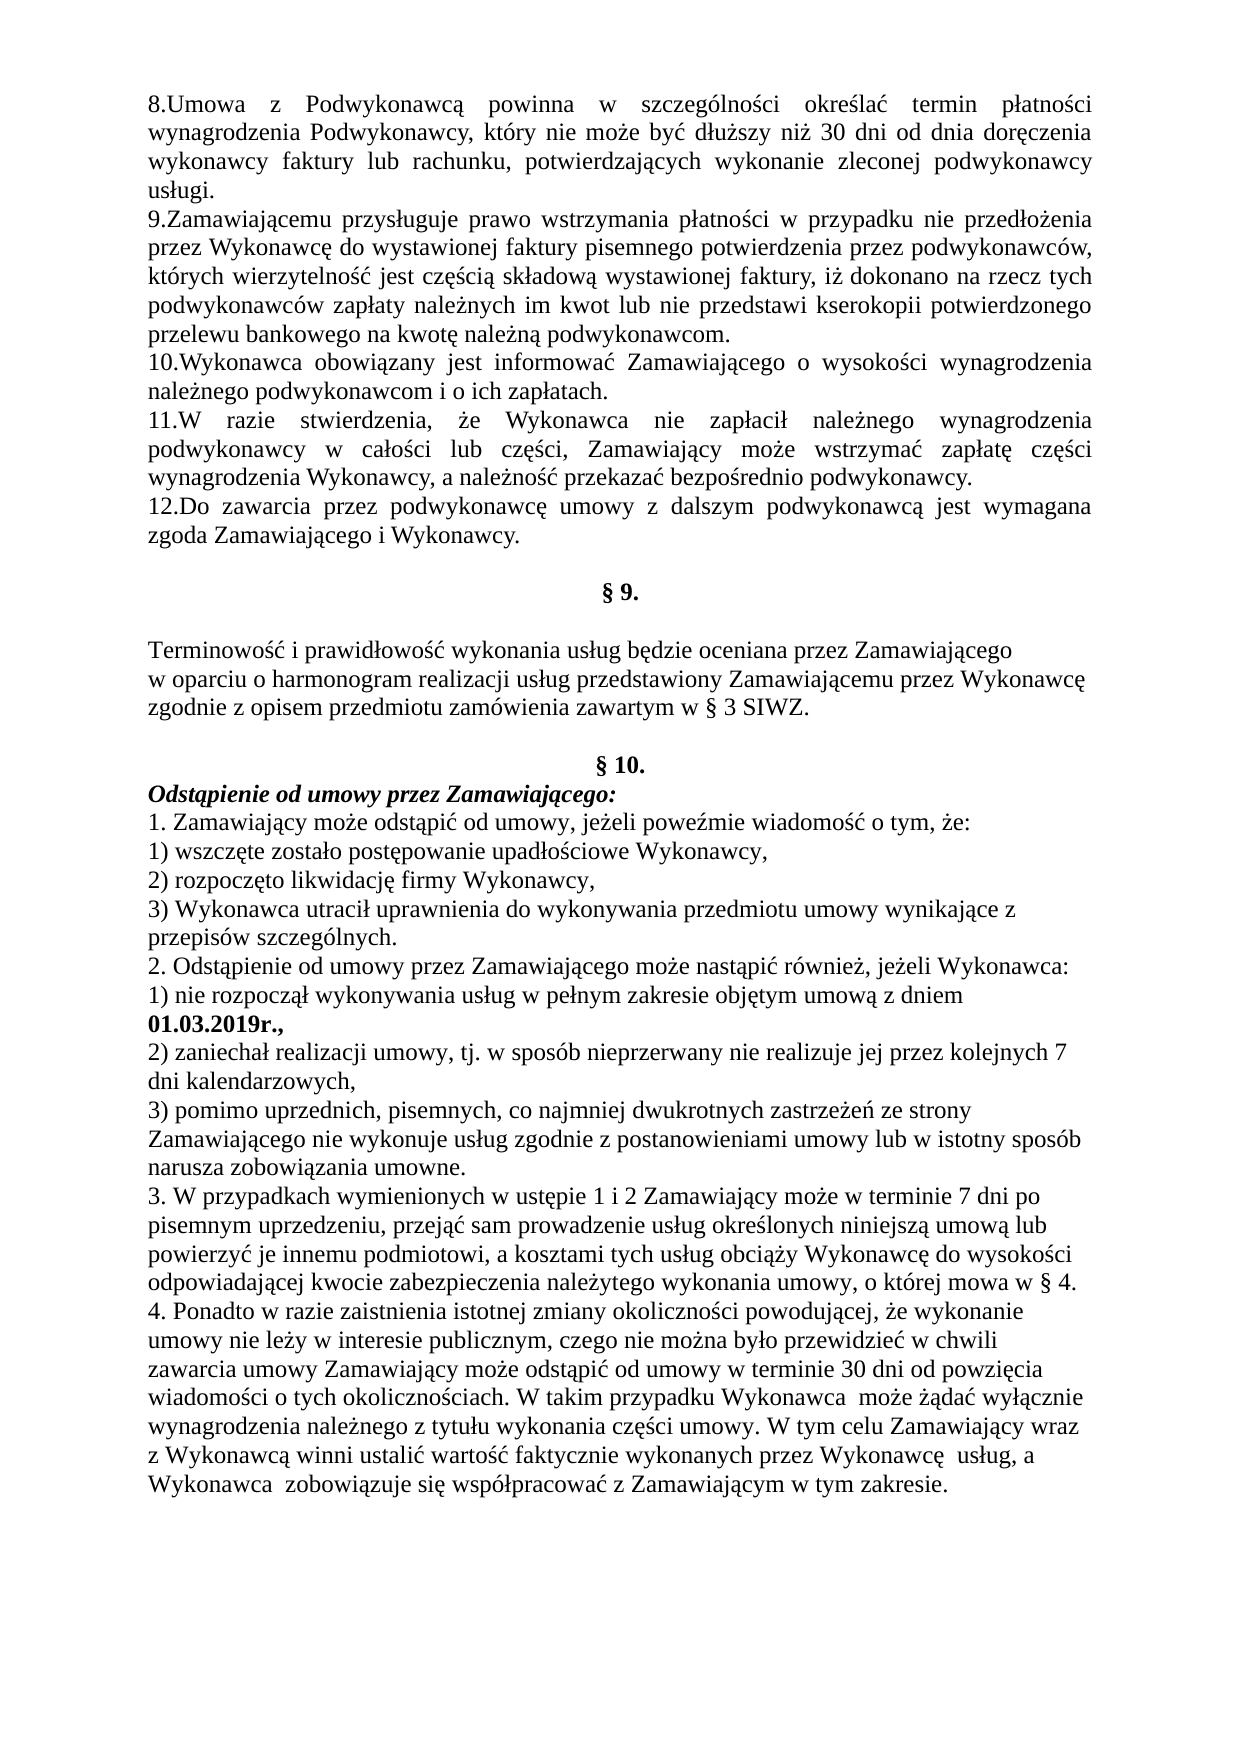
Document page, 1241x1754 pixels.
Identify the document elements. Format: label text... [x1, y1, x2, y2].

text odpowiadającej kwocie zabezpieczenia należytego wykonania umowy, o której mowa w § 4. [148, 1267, 1093, 1296]
text 12.Do zawarcia przez podwykonawcę umowy z dalszym podwykonawcą jest wymagana zgoda Zamawiającego i Wykonawcy. [148, 491, 1093, 549]
text 2) rozpoczęto likwidację firmy Wykonawcy, [148, 865, 1093, 894]
text powierzyć je innemu podmiotowi, a kosztami tych usług obciąży Wykonawcę do wysokości [148, 1239, 1093, 1267]
text w oparciu o harmonogram realizacji usług przedstawiony Zamawiającemu przez Wykonawcę zgodnie z opisem przedmiotu zamówienia zawartym w § 3 SIWZ. [148, 664, 1093, 721]
text 4. Ponadto w razie zaistnienia istotnej zmiany okoliczności powodującej, że wykonanie umowy nie leży w interesie publicznym, czego nie można było przewidzieć w chwili zawarcia umowy Zamawiający może odstąpić od umowy w terminie 30 dni od powzięcia wiadomości o tych okolicznościach. W takim przypadku Wykonawca może żądać wyłącznie wynagrodzenia należnego z tytułu wykonania części umowy. W tym celu Zamawiający wraz z Wykonawcą winni ustalić wartość faktycznie wykonanych przez Wykonawcę usług, a Wykonawca zobowiązuje się współpracować z Zamawiającym w tym zakresie. [148, 1296, 1093, 1497]
text 1. Zamawiający może odstąpić od umowy, jeżeli poweźmie wiadomość o tym, że: [148, 807, 1093, 836]
text pisemnym uprzedzeniu, przejąć sam prowadzenie usług określonych niniejszą umową lub [148, 1210, 1093, 1239]
text przepisów szczególnych. [148, 922, 1093, 951]
text Terminowość i prawidłowość wykonania usług będzie oceniana przez Zamawiającego [148, 635, 1093, 664]
text Zamawiającego nie wykonuje usług zgodnie z postanowieniami umowy lub w istotny sposób narusza zobowiązania umowne. [148, 1124, 1093, 1181]
text § 10. [148, 750, 1093, 779]
text 01.03.2019r., [148, 1009, 1093, 1037]
text 1) wszczęte zostało postępowanie upadłościowe Wykonawcy, [148, 836, 1093, 865]
text 2. Odstąpienie od umowy przez Zamawiającego może nastąpić również, jeżeli Wykonawca: [148, 951, 1093, 980]
text § 9. [148, 577, 1093, 606]
text 3) pomimo uprzednich, pisemnych, co najmniej dwukrotnych zastrzeżeń ze strony [148, 1095, 1093, 1124]
text 11.W razie stwierdzenia, że Wykonawca nie zapłacił należnego wynagrodzenia podwykonawcy w całości lub części, Zamawiający może wstrzymać zapłatę części wynagrodzenia Wykonawcy, a należność przekazać bezpośrednio podwykonawcy. [148, 405, 1093, 491]
text 3) Wykonawca utracił uprawnienia do wykonywania przedmiotu umowy wynikające z [148, 894, 1093, 922]
text 9.Zamawiającemu przysługuje prawo wstrzymania płatności w przypadku nie przedłożenia przez Wykonawcę do wystawionej faktury pisemnego potwierdzenia przez podwykonawców, których wierzytelność jest częścią składową wystawionej faktury, iż dokonano na rzecz tych podwykonawców zapłaty należnych im kwot lub nie przedstawi kserokopii potwierdzonego przelewu bankowego na kwotę należną podwykonawcom. [148, 204, 1093, 347]
text 1) nie rozpoczął wykonywania usług w pełnym zakresie objętym umową z dniem [148, 980, 1093, 1009]
text 3. W przypadkach wymienionych w ustępie 1 i 2 Zamawiający może w terminie 7 dni po [148, 1181, 1093, 1210]
text 2) zaniechał realizacji umowy, tj. w sposób nieprzerwany nie realizuje jej przez kolejnych 7 [148, 1037, 1093, 1066]
text 10.Wykonawca obowiązany jest informować Zamawiającego o wysokości wynagrodzenia należnego podwykonawcom i o ich zapłatach. [148, 347, 1093, 405]
text 8.Umowa z Podwykonawcą powinna w szczególności określać termin płatności wynagrodzenia Podwykonawcy, który nie może być dłuższy niż 30 dni od dnia doręczenia wykonawcy faktury lub rachunku, potwierdzających wykonanie zleconej podwykonawcy usługi. [148, 89, 1093, 204]
text Odstąpienie od umowy przez Zamawiającego: [148, 779, 1093, 807]
text dni kalendarzowych, [148, 1066, 1093, 1095]
